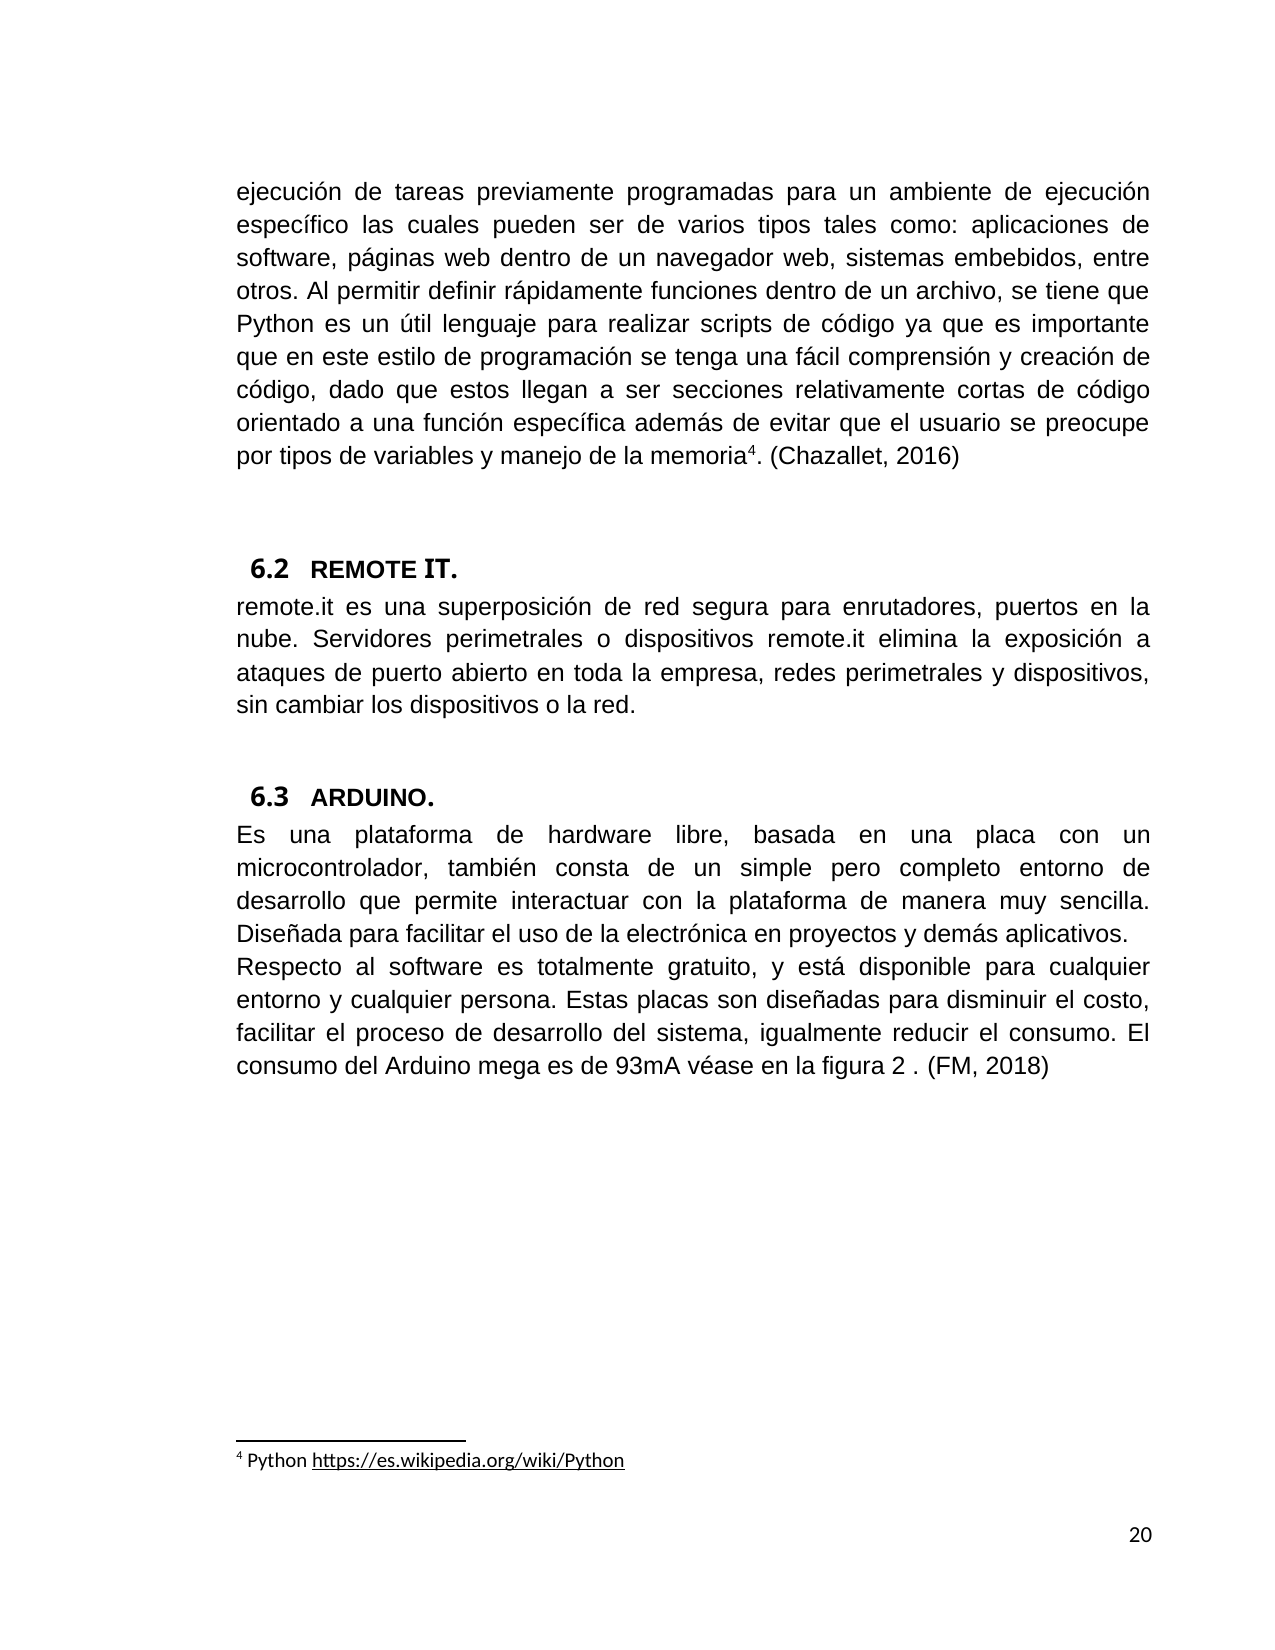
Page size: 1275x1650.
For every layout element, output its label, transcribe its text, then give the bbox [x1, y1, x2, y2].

list Respecto al software es totalmente gratuito, y está disponible para cualquier entorno y cualquier persona. Estas placas son diseñadas para disminuir el costo, facilitar el proceso de desarrollo del sistema, igualmente reducir el consumo. El consumo del Arduino mega es de 93mA véase en la figura 2 . [236, 952, 1152, 1080]
list remote.it es una superposición de red segura para enrutadores, puertos en la nube. Servidores perimetrales o dispositivos remote.it elimina la exposición a ataques de puerto abierto en toda la empresa, redes perimetrales y dispositivos, sin cambiar los dispositivos o la red. [236, 591, 1152, 719]
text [236, 177, 1152, 470]
subtitle ARDUINO. [250, 777, 1152, 814]
subtitle REMOTE IT. [250, 549, 1152, 586]
list Es una plataforma de hardware libre, basada en una placa con un microcontrolador, también consta de un simple pero completo entorno de desarrollo que permite interactuar con la plataforma de manera muy sencilla. Diseñada para facilitar el uso de la electrónica en proyectos y demás aplicativos. [236, 820, 1152, 948]
